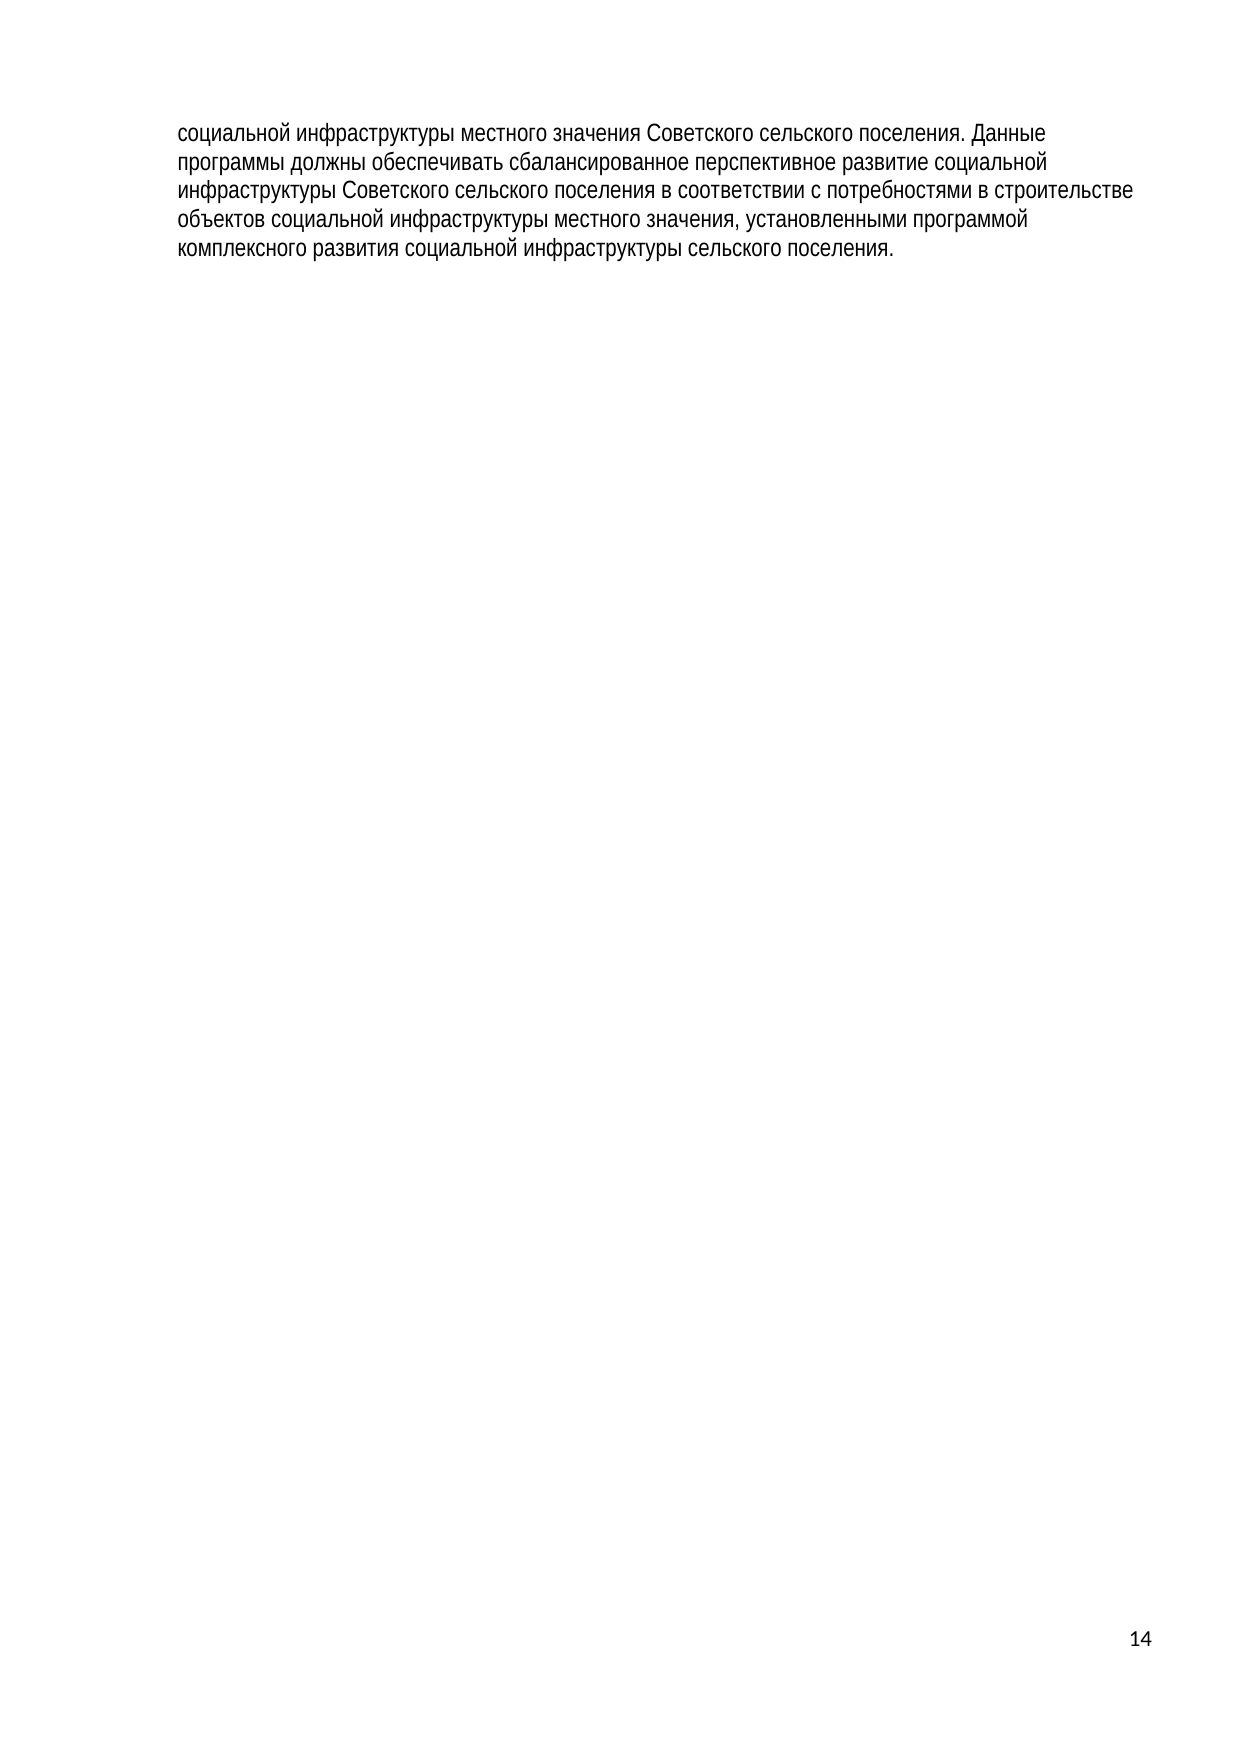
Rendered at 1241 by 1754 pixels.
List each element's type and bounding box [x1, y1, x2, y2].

text [177, 118, 1152, 261]
